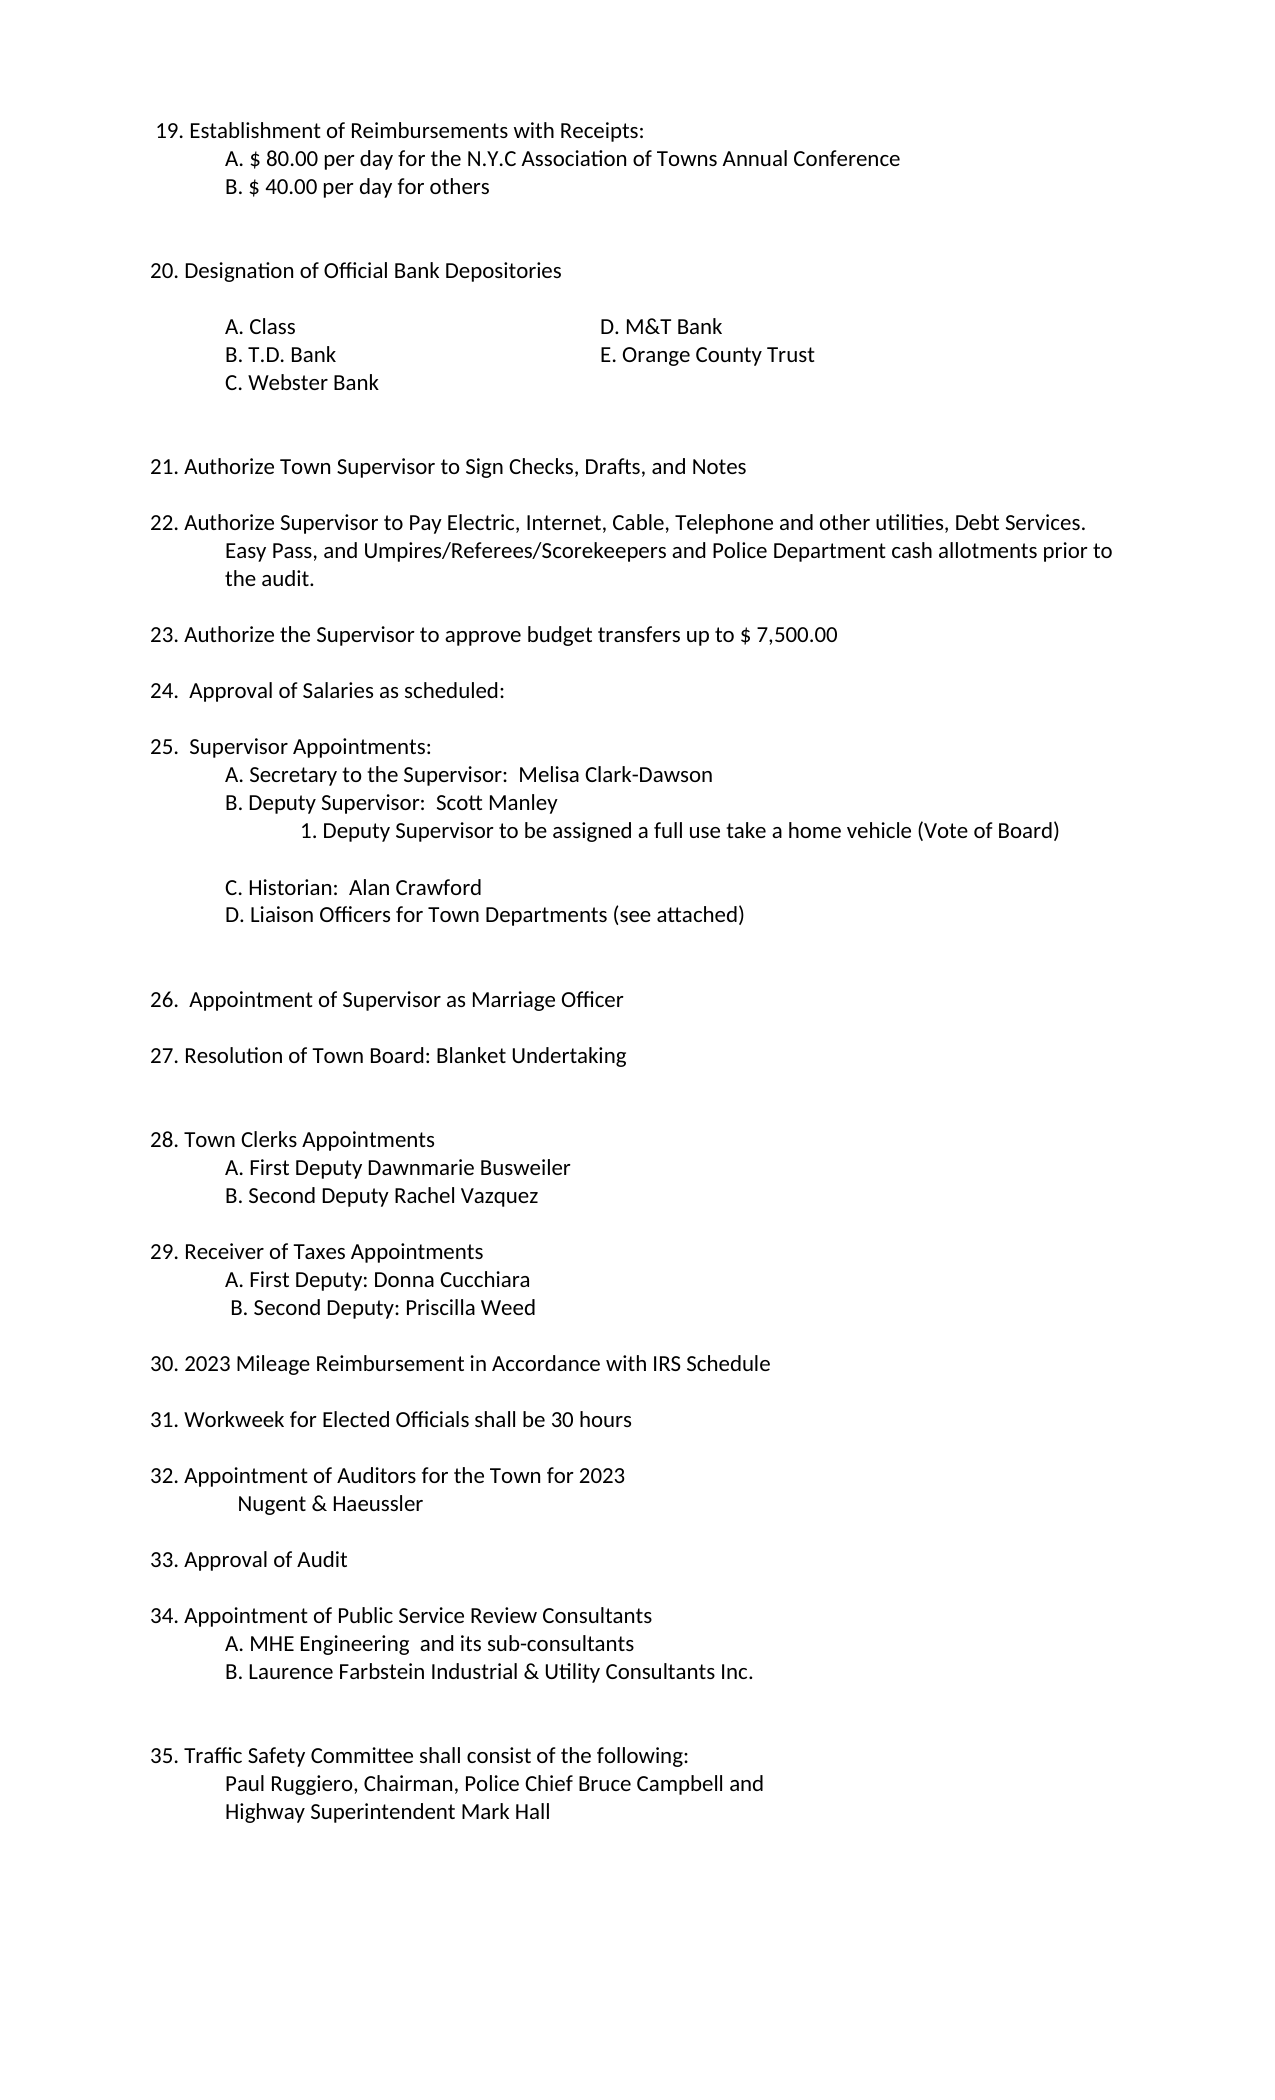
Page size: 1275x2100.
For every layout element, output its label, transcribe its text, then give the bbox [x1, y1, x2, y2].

text 33. Approval of Audit [150, 1545, 1125, 1573]
text A. First Deputy Dawnmarie Busweiler [150, 1153, 1125, 1181]
text 28. Town Clerks Appointments [150, 1125, 1125, 1153]
text 29. Receiver of Taxes Appointments [150, 1237, 1125, 1265]
text 27. Resolution of Town Board: Blanket Undertaking [150, 1041, 1125, 1069]
text 26. Appointment of Supervisor as Marriage Officer [150, 985, 1125, 1013]
text 24. Approval of Salaries as scheduled: [150, 676, 1125, 704]
text A. Class D. M&T Bank [150, 312, 1125, 340]
text A. MHE Engineering and its sub-consultants [150, 1629, 1125, 1657]
text 35. Traffic Safety Committee shall consist of the following: [150, 1741, 1125, 1769]
text C. Webster Bank [150, 368, 1125, 396]
text 31. Workweek for Elected Officials shall be 30 hours [150, 1405, 1125, 1433]
text A. First Deputy: Donna Cucchiara [150, 1265, 1125, 1293]
text B. Second Deputy: Priscilla Weed [150, 1293, 1125, 1321]
text 21. Authorize Town Supervisor to Sign Checks, Drafts, and Notes [150, 452, 1125, 480]
text 20. Designation of Official Bank Depositories [150, 256, 1125, 284]
text B. $ 40.00 per day for others [150, 172, 1125, 200]
text B. T.D. Bank E. Orange County Trust [150, 340, 1125, 368]
text D. Liaison Officers for Town Departments (see attached) [150, 901, 1125, 929]
text B. Laurence Farbstein Industrial & Utility Consultants Inc. [150, 1657, 1125, 1685]
text 30. 2023 Mileage Reimbursement in Accordance with IRS Schedule [150, 1349, 1125, 1377]
text 23. Authorize the Supervisor to approve budget transfers up to $ 7,500.00 [150, 620, 1125, 648]
text 22. Authorize Supervisor to Pay Electric, Internet, Cable, Telephone and other utilities, Debt Services. Easy Pass, and Umpires/Referees/Scorekeepers and Police Department cash allotments prior to the audit. [150, 508, 1125, 592]
text B. Second Deputy Rachel Vazquez [150, 1181, 1125, 1209]
text A. Secretary to the Supervisor: Melisa Clark-Dawson [150, 761, 1125, 788]
text C. Historian: Alan Crawford [150, 873, 1125, 901]
text A. $ 80.00 per day for the N.Y.C Association of Towns Annual Conference [150, 144, 1125, 172]
text 34. Appointment of Public Service Review Consultants [150, 1601, 1125, 1629]
text Nugent & Haeussler [150, 1489, 1125, 1517]
text 32. Appointment of Auditors for the Town for 2023 [150, 1461, 1125, 1489]
text 19. Establishment of Reimbursements with Receipts: [150, 116, 1125, 144]
text B. Deputy Supervisor: Scott Manley [150, 788, 1125, 817]
text Highway Superintendent Mark Hall [150, 1797, 1125, 1825]
text 25. Supervisor Appointments: [150, 732, 1125, 761]
text Paul Ruggiero, Chairman, Police Chief Bruce Campbell and [150, 1769, 1125, 1797]
text 1. Deputy Supervisor to be assigned a full use take a home vehicle (Vote of Board) [150, 817, 1125, 844]
